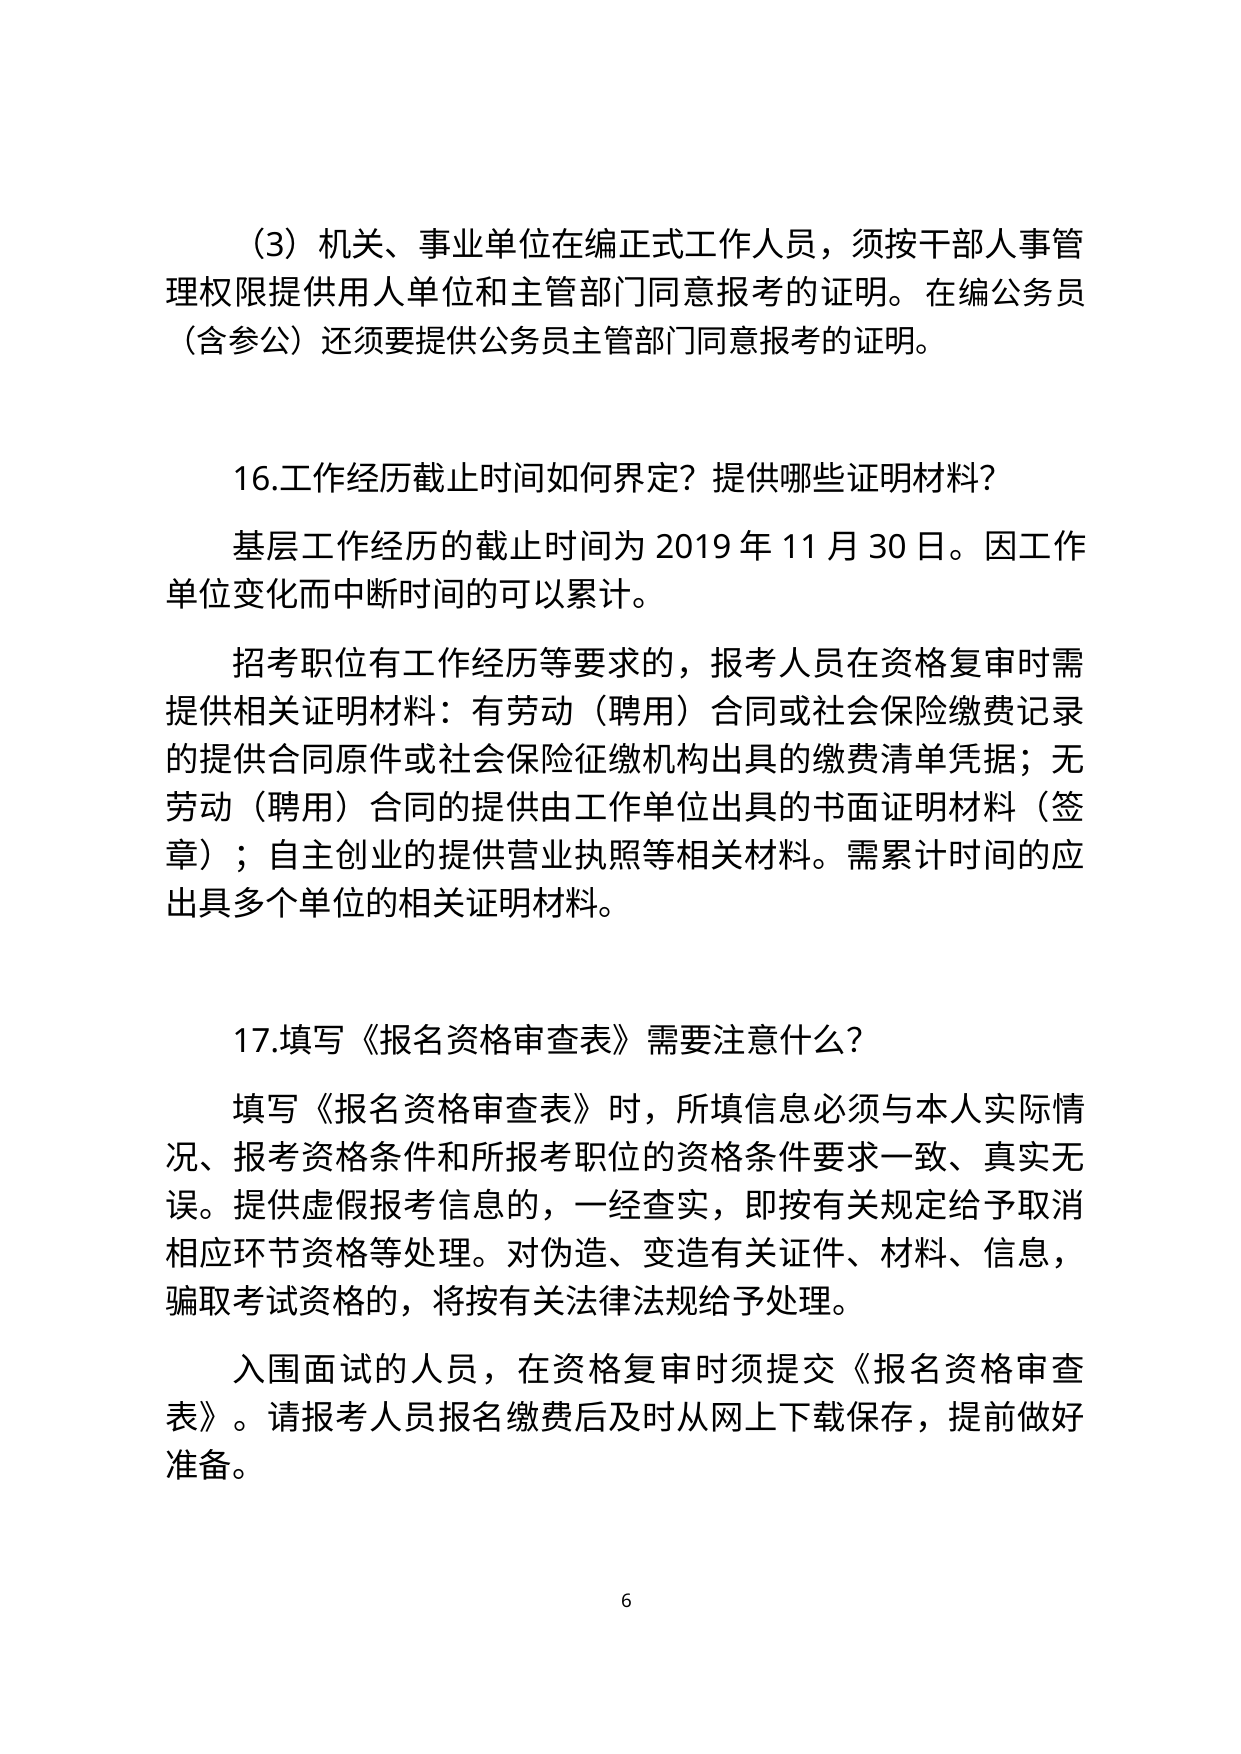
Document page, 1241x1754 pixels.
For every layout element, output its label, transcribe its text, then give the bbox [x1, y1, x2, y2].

text 基层工作经历的截止时间为2019年11月30日。因工作单位变化而中断时间的可以累计。 [165, 521, 1087, 616]
text 入围面试的人员，在资格复审时须提交《报名资格审查表》。请报考人员报名缴费后及时从网上下载保存，提前做好准备。 [165, 1343, 1087, 1487]
text 招考职位有工作经历等要求的，报考人员在资格复审时需提供相关证明材料：有劳动（聘用）合同或社会保险缴费记录的提供合同原件或社会保险征缴机构出具的缴费清单凭据；无劳动（聘用）合同的提供由工作单位出具的书面证明材料（签章）；自主创业的提供营业执照等相关材料。需累计时间的应出具多个单位的相关证明材料。 [165, 637, 1087, 925]
text 填写《报名资格审查表》时，所填信息必须与本人实际情况、报考资格条件和所报考职位的资格条件要求一致、真实无误。提供虚假报考信息的，一经查实，即按有关规定给予取消相应环节资格等处理。对伪造、变造有关证件、材料、信息，骗取考试资格的，将按有关法律法规给予处理。 [165, 1083, 1087, 1323]
text （3）机关、事业单位在编正式工作人员，须按干部人事管理权限提供用人单位和主管部门同意报考的证明。在编公务员（含参公）还须要提供公务员主管部门同意报考的证明。 [165, 218, 1087, 362]
text 17.填写《报名资格审查表》需要注意什么？ [165, 1014, 1087, 1062]
text 16.工作经历截止时间如何界定？提供哪些证明材料？ [165, 452, 1087, 500]
